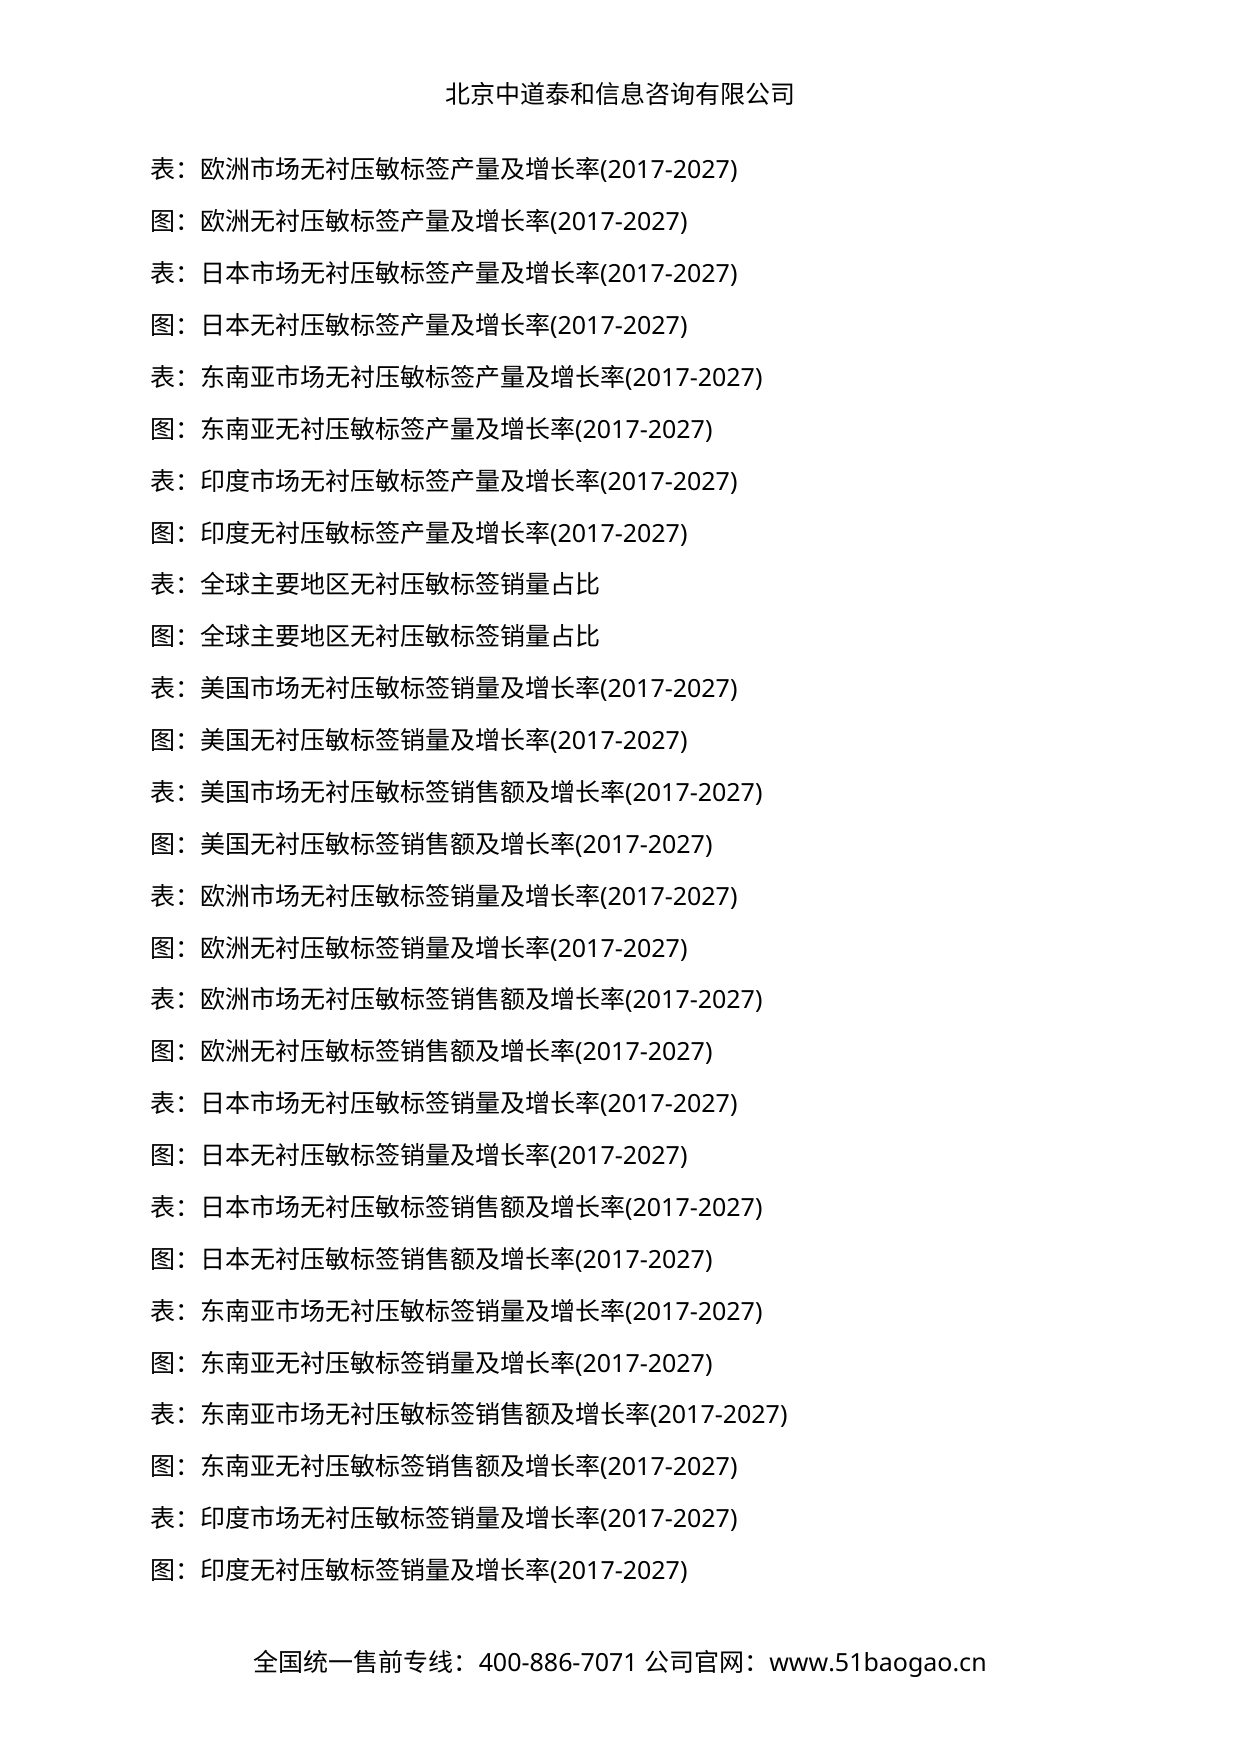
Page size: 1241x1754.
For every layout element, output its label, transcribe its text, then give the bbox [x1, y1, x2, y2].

text 图：东南亚无衬压敏标签销售额及增长率(2017-2027) [150, 1447, 1090, 1483]
text 表：日本市场无衬压敏标签销售额及增长率(2017-2027) [150, 1187, 1090, 1224]
text 表：印度市场无衬压敏标签销量及增长率(2017-2027) [150, 1499, 1090, 1535]
text 图：欧洲无衬压敏标签销量及增长率(2017-2027) [150, 928, 1090, 964]
text 图：印度无衬压敏标签产量及增长率(2017-2027) [150, 513, 1090, 549]
text 图：美国无衬压敏标签销量及增长率(2017-2027) [150, 721, 1090, 757]
text 表：美国市场无衬压敏标签销量及增长率(2017-2027) [150, 669, 1090, 705]
text 图：日本无衬压敏标签产量及增长率(2017-2027) [150, 306, 1090, 342]
text 图：日本无衬压敏标签销量及增长率(2017-2027) [150, 1136, 1090, 1172]
text 图：全球主要地区无衬压敏标签销量占比 [150, 617, 1090, 653]
text 表：全球主要地区无衬压敏标签销量占比 [150, 565, 1090, 601]
text 图：美国无衬压敏标签销售额及增长率(2017-2027) [150, 824, 1090, 861]
text 表：东南亚市场无衬压敏标签产量及增长率(2017-2027) [150, 357, 1090, 394]
text 表：美国市场无衬压敏标签销售额及增长率(2017-2027) [150, 772, 1090, 809]
text 表：东南亚市场无衬压敏标签销量及增长率(2017-2027) [150, 1291, 1090, 1327]
text 表：东南亚市场无衬压敏标签销售额及增长率(2017-2027) [150, 1395, 1090, 1431]
text 表：日本市场无衬压敏标签销量及增长率(2017-2027) [150, 1084, 1090, 1120]
text 图：印度无衬压敏标签销量及增长率(2017-2027) [150, 1551, 1090, 1587]
text 表：欧洲市场无衬压敏标签销量及增长率(2017-2027) [150, 876, 1090, 912]
text 表：日本市场无衬压敏标签产量及增长率(2017-2027) [150, 254, 1090, 290]
text 表：印度市场无衬压敏标签产量及增长率(2017-2027) [150, 461, 1090, 497]
text 图：日本无衬压敏标签销售额及增长率(2017-2027) [150, 1239, 1090, 1276]
text 图：东南亚无衬压敏标签销量及增长率(2017-2027) [150, 1343, 1090, 1379]
text 表：欧洲市场无衬压敏标签产量及增长率(2017-2027) [150, 150, 1090, 186]
text 图：欧洲无衬压敏标签产量及增长率(2017-2027) [150, 202, 1090, 238]
text 图：东南亚无衬压敏标签产量及增长率(2017-2027) [150, 409, 1090, 446]
text 表：欧洲市场无衬压敏标签销售额及增长率(2017-2027) [150, 980, 1090, 1016]
text 图：欧洲无衬压敏标签销售额及增长率(2017-2027) [150, 1032, 1090, 1068]
